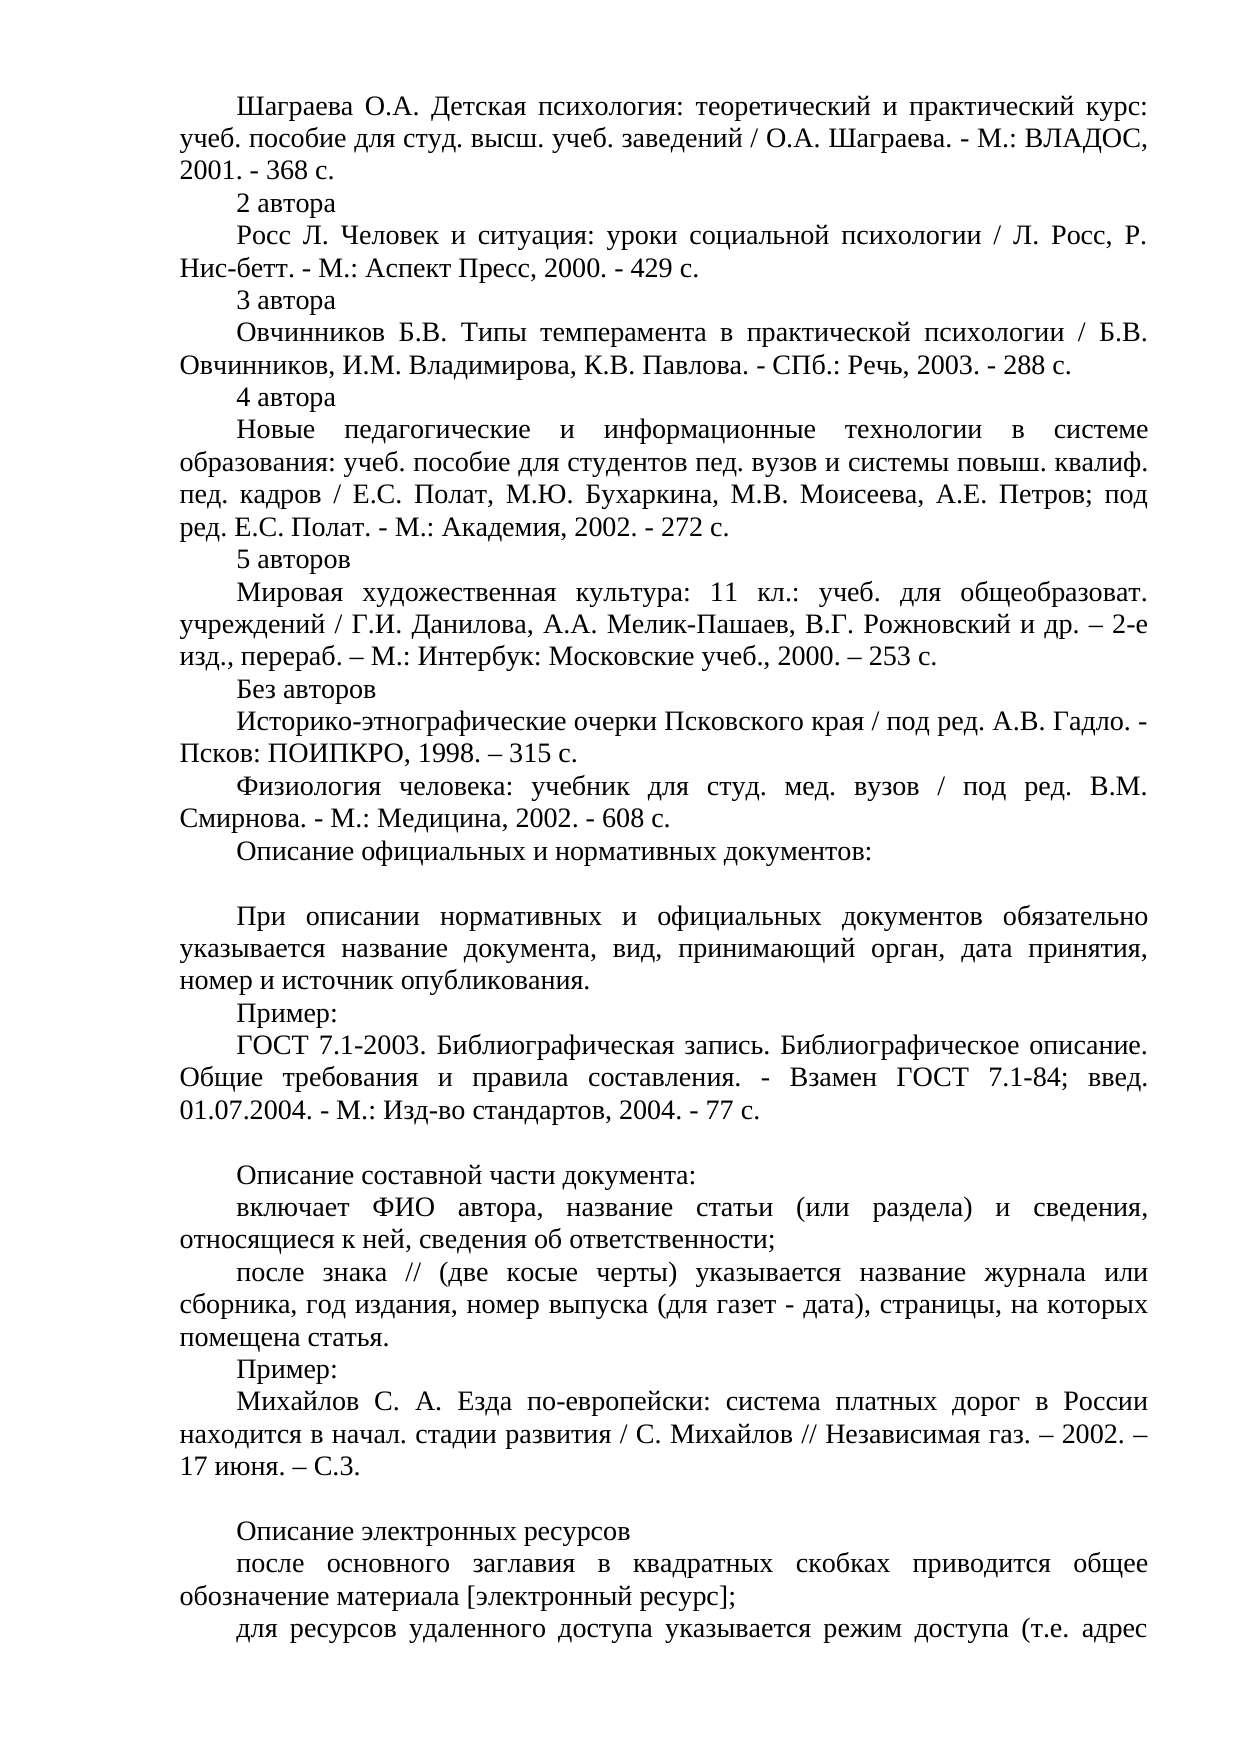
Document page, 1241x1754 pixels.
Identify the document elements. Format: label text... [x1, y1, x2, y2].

text Пример: [179, 1352, 1149, 1384]
text ГОСТ 7.1-2003. Библиографическая запись. Библиографическое описание. Общие требования и правила составления. - Взамен ГОСТ 7.1-84; введ. 01.07.2004. - М.: Изд-во стандартов, 2004. - 77 с. [179, 1028, 1149, 1125]
text после знака // (две косые черты) указывается название журнала или сборника, год издания, номер выпуска (для газет - дата), страницы, на которых помещена статья. [179, 1255, 1149, 1352]
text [179, 1611, 1149, 1644]
text Росс Л. Человек и ситуация: уроки социальной психологии / Л. Росс, Р. Нис-бетт. - М.: Аспект Пресс, 2000. - 429 с. [179, 218, 1149, 283]
text Без авторов [179, 672, 1149, 704]
text 5 авторов [179, 542, 1149, 574]
text Историко-этнографические очерки Псковского края / под ред. А.В. Гадло. - Псков: ПОИПКРО, 1998. – 315 с. [179, 704, 1149, 769]
text Описание официальных и нормативных документов: [179, 834, 1149, 866]
text Михайлов С. А. Езда по-европейски: система платных дорог в России находится в начал. стадии развития / С. Михайлов // Независимая газ. – 2002. – 17 июня. – С.3. [179, 1384, 1149, 1482]
text 2 автора [179, 186, 1149, 218]
text Новые педагогические и информационные технологии в системе образования: учеб. пособие для студентов пед. вузов и системы повыш. квалиф. пед. кадров / Е.С. Полат, М.Ю. Бухаркина, М.В. Моисеева, А.Е. Петров; под ред. Е.С. Полат. - М.: Академия, 2002. - 272 с. [179, 413, 1149, 542]
text 4 автора [179, 380, 1149, 413]
text включает ФИО автора, название статьи (или раздела) и сведения, относящиеся к ней, сведения об ответственности; [179, 1190, 1149, 1255]
text Мировая художественная культура: 11 кл.: учеб. для общеобразоват. учреждений / Г.И. Данилова, А.А. Мелик-Пашаев, В.Г. Рожновский и др. – 2-е изд., перераб. – М.: Интербук: Московские учеб., 2000. – 253 с. [179, 574, 1149, 672]
text Пример: [179, 996, 1149, 1028]
text Шаграева О.А. Детская психология: теоретический и практический курс: учеб. пособие для студ. высш. учеб. заведений / О.А. Шаграева. - М.: ВЛАДОС, 2001. - 368 с. [179, 89, 1149, 186]
text Овчинников Б.В. Типы темперамента в практической психологии / Б.В. Овчинников, И.М. Владимирова, К.В. Павлова. - СПб.: Речь, 2003. - 288 с. [179, 315, 1149, 380]
text после основного заглавия в квадратных скобках приводится общее обозначение материала [электронный ресурс]; [179, 1546, 1149, 1611]
text Описание электронных ресурсов [179, 1514, 1149, 1546]
text Описание составной части документа: [179, 1158, 1149, 1190]
text 3 автора [179, 283, 1149, 315]
text При описании нормативных и официальных документов обязательно указывается название документа, вид, принимающий орган, дата принятия, номер и источник опубликования. [179, 898, 1149, 996]
text Физиология человека: учебник для студ. мед. вузов / под ред. В.М. Смирнова. - М.: Медицина, 2002. - 608 с. [179, 769, 1149, 834]
